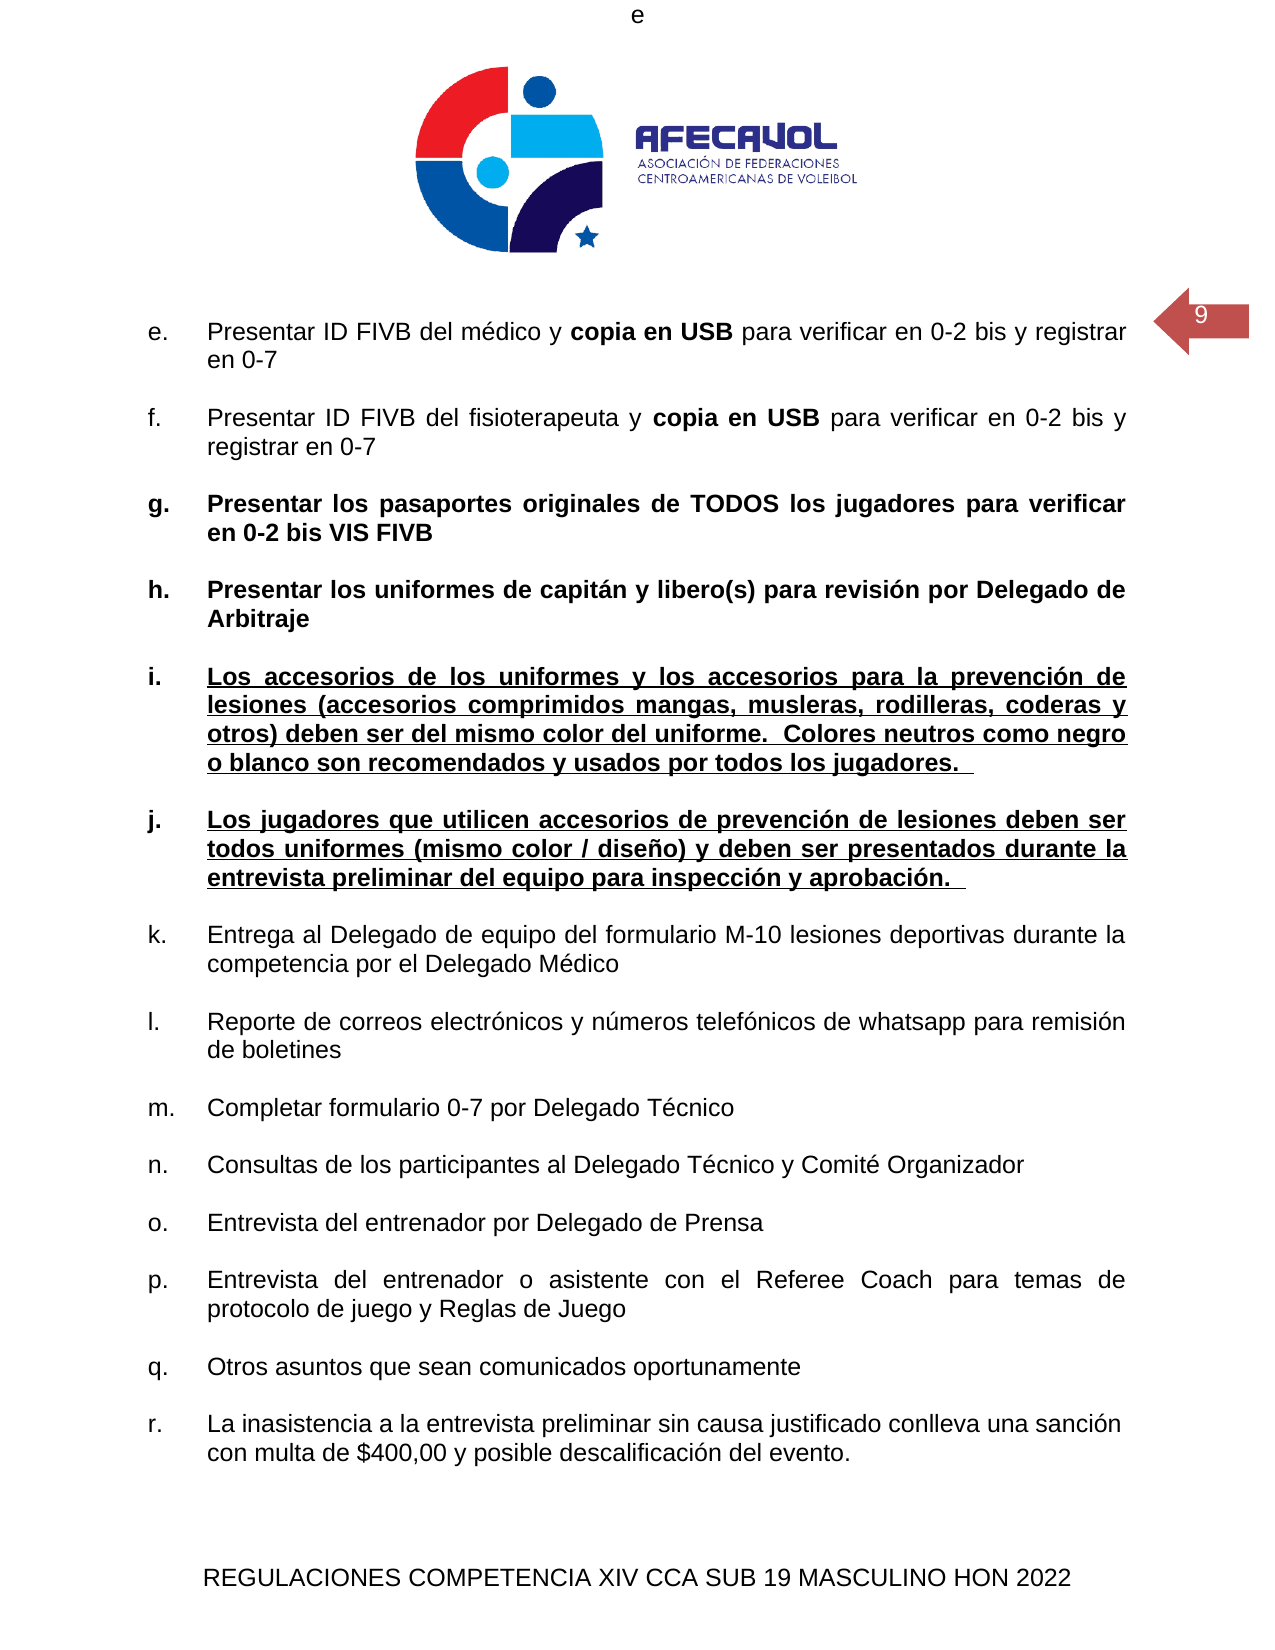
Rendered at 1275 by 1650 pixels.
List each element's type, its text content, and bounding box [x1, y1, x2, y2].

list Los jugadores que utilicen accesorios de prevención de lesiones deben ser todos uniformes (mismo color / diseño) y deben ser presentados durante la entrevista preliminar del equipo para inspección y aprobación. [148, 805, 1127, 892]
list Entrevista del entrenador o asistente con el Referee Coach para temas de protocolo de juego y Reglas de Juego [148, 1265, 1127, 1323]
list Presentar ID FIVB del fisioterapeuta y copia en USB para verificar en 0-2 bis y registrar en 0-7 [148, 403, 1127, 460]
list Consultas de los participantes al Delegado Técnico y Comité Organizador [148, 1150, 1127, 1179]
list Completar formulario 0-7 por Delegado Técnico [148, 1093, 1127, 1122]
list La inasistencia a la entrevista preliminar sin causa justificado conlleva una sanción con multa de $400,00 y posible descalificación del evento. [148, 1409, 1127, 1467]
list Presentar ID FIVB del médico y copia en USB para verificar en 0-2 bis y registrar en 0-7 [148, 317, 1127, 374]
list Entrega al Delegado de equipo del formulario M-10 lesiones deportivas durante la competencia por el Delegado Médico [148, 920, 1127, 978]
list Presentar los uniformes de capitán y libero(s) para revisión por Delegado de Arbitraje [148, 575, 1127, 633]
list Otros asuntos que sean comunicados oportunamente [148, 1352, 1127, 1380]
list Reporte de correos electrónicos y números telefónicos de whatsapp para remisión de boletines [148, 1007, 1127, 1064]
list Entrevista del entrenador por Delegado de Prensa [148, 1208, 1127, 1237]
list Presentar los pasaportes originales de TODOS los jugadores para verificar en 0-2 bis VIS FIVB [148, 489, 1127, 547]
picture [413, 57, 862, 259]
list Los accesorios de los uniformes y los accesorios para la prevención de lesiones (accesorios comprimidos mangas, musleras, rodilleras, coderas y otros) deben ser del mismo color del uniforme. Colores neutros como negro o blanco son recomendados y usados por todos los jugadores. [148, 662, 1127, 777]
